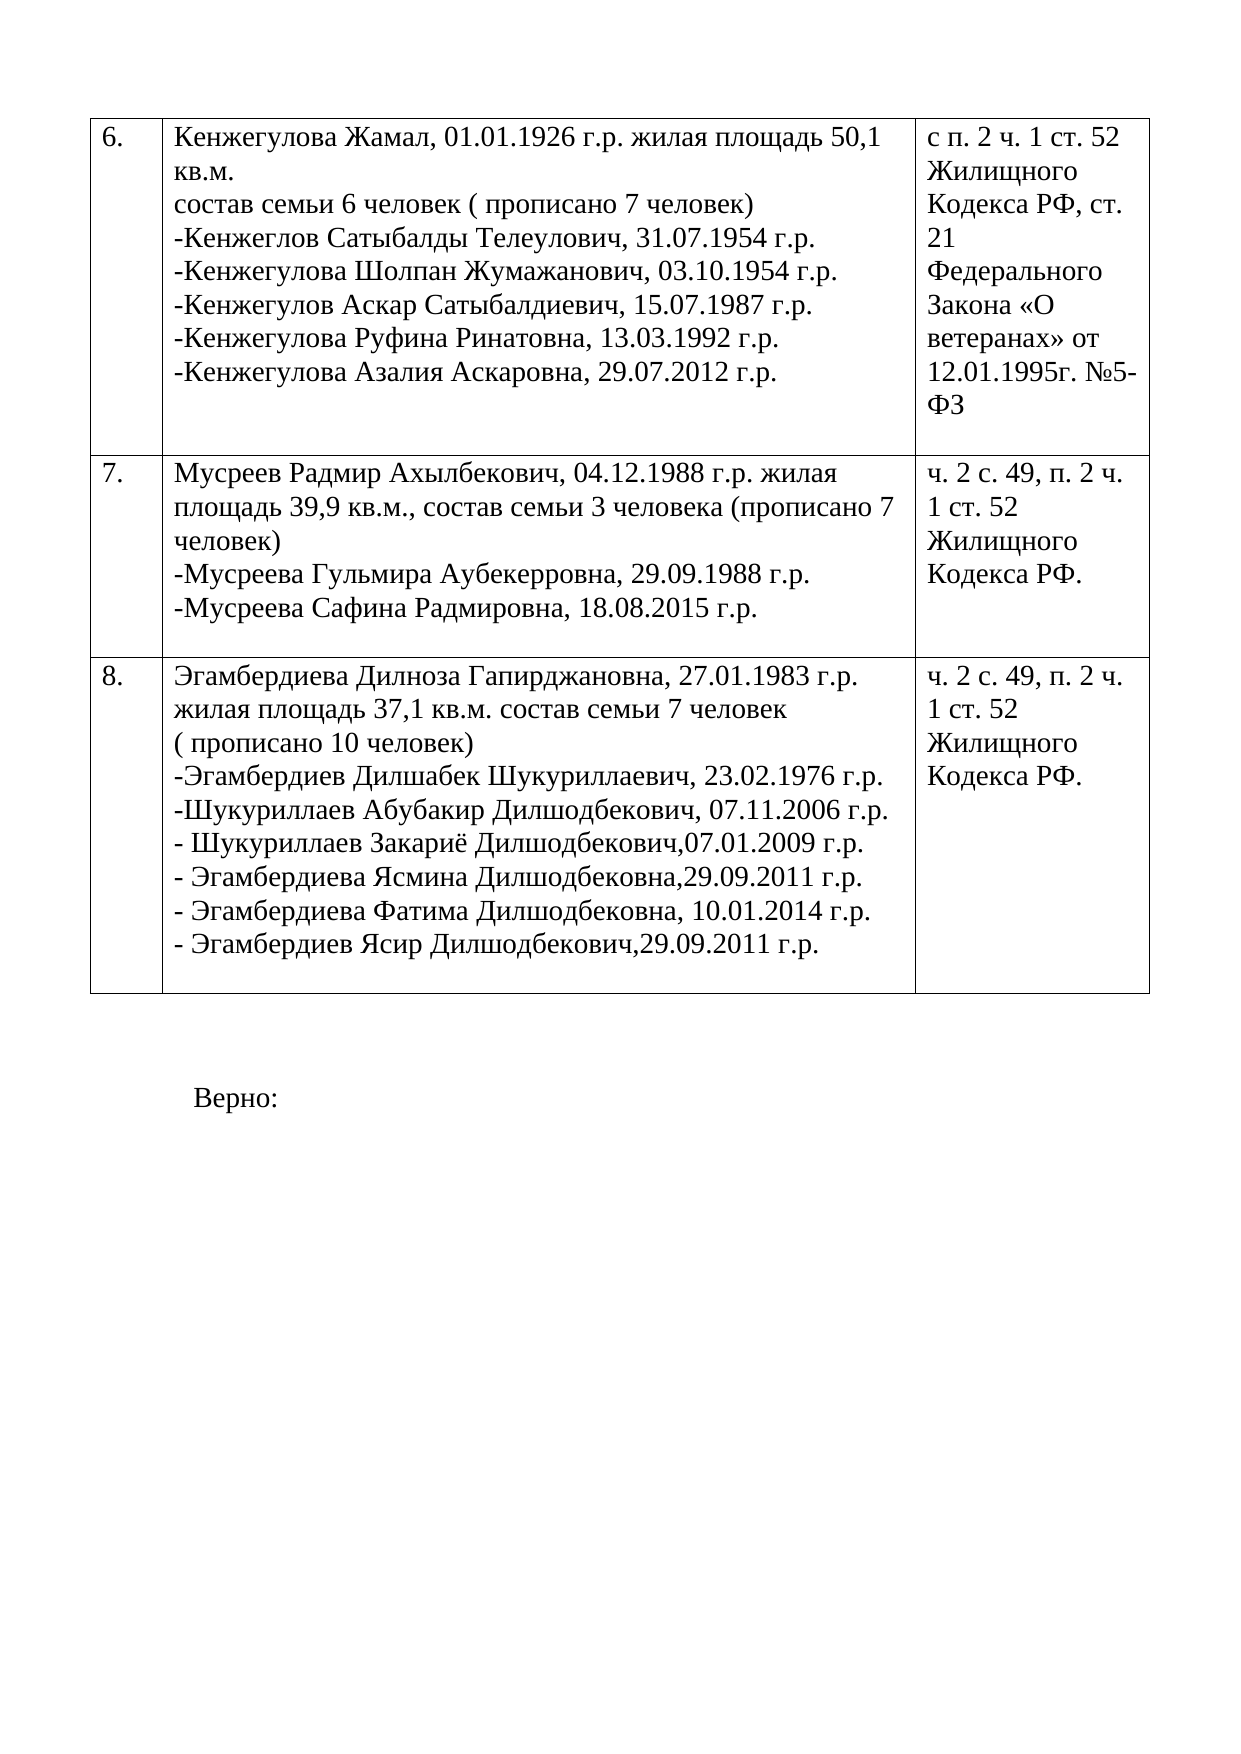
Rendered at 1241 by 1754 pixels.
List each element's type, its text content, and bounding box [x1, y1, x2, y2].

table_cell с п. 2 ч. 1 ст. 52 Жилищного Кодекса РФ, ст. 21 Федерального Закона «О ветеранах» от 12.01.1995г. №5-ФЗ [916, 119, 1149, 454]
table_cell 6. [91, 119, 162, 454]
table_cell 7. [91, 456, 162, 657]
table_cell ч. 2 с. 49, п. 2 ч. 1 ст. 52 Жилищного Кодекса РФ. [916, 658, 1149, 993]
text Верно: [118, 1081, 1122, 1114]
table_cell Эгамбердиева Дилноза Гапирджановна, 27.01.1983 г.р. жилая площадь 37,1 кв.м. состав семьи 7 человек ( прописано 10 человек) -Эгамбердиев Дилшабек Шукуриллаевич, 23.02.1976 г.р. -Шукуриллаев Абубакир Дилшодбекович, 07.11.2006 г.р. - Шукуриллаев Закариё Дилшодбекович,07.01.2009 г.р. - Эгамбердиева Ясмина Дилшодбековна,29.09.2011 г.р. - Эгамбердиева Фатима Дилшодбековна, 10.01.2014 г.р. - Эгамбердиев Ясир Дилшодбекович,29.09.2011 г.р. [163, 658, 915, 993]
table_cell Мусреев Радмир Ахылбекович, 04.12.1988 г.р. жилая площадь 39,9 кв.м., состав семьи 3 человека (прописано 7 человек) -Мусреева Гульмира Аубекерровна, 29.09.1988 г.р. -Мусреева Сафина Радмировна, 18.08.2015 г.р. [163, 456, 915, 657]
table_cell Кенжегулова Жамал, 01.01.1926 г.р. жилая площадь 50,1 кв.м. состав семьи 6 человек ( прописано 7 человек) -Кенжеглов Сатыбалды Телеулович, 31.07.1954 г.р. -Кенжегулова Шолпан Жумажанович, 03.10.1954 г.р. -Кенжегулов Аскар Сатыбалдиевич, 15.07.1987 г.р. -Кенжегулова Руфина Ринатовна, 13.03.1992 г.р. -Кенжегулова Азалия Аскаровна, 29.07.2012 г.р. [163, 119, 915, 454]
table_cell 8. [91, 658, 162, 993]
table_cell ч. 2 с. 49, п. 2 ч. 1 ст. 52 Жилищного Кодекса РФ. [916, 456, 1149, 657]
